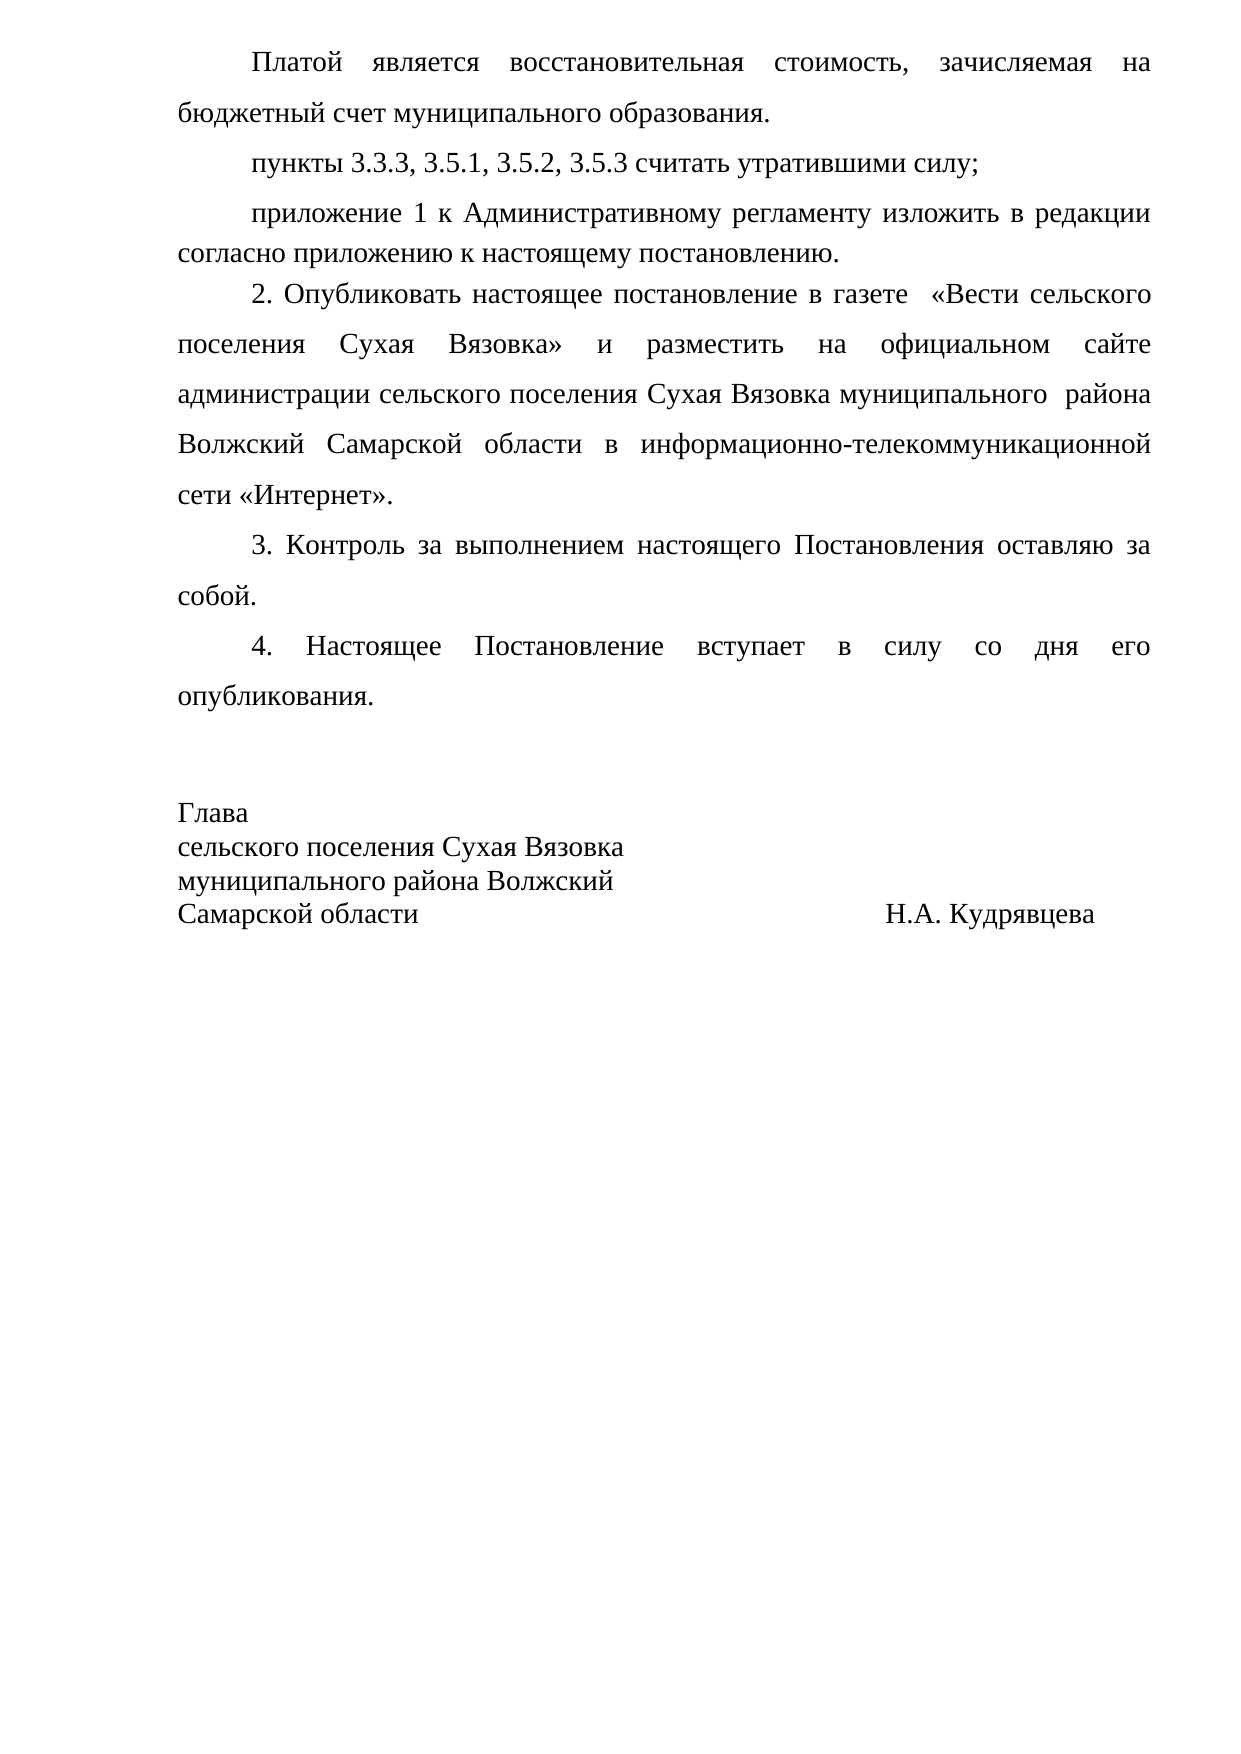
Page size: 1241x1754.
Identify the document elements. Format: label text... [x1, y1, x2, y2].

text 2. Опубликовать настоящее постановление в газете «Вести сельского поселения Сухая Вязовка» и разместить на официальном сайте администрации сельского поселения Сухая Вязовка муниципального района Волжский Самарской области в информационно-телекоммуникационной сети «Интернет». [177, 276, 1152, 511]
text приложение 1 к Административному регламенту изложить в редакции согласно приложению к настоящему постановлению. [177, 195, 1152, 269]
text Глава [177, 796, 1152, 829]
text Самарской области Н.А. Кудрявцева [177, 896, 1152, 930]
text сельского поселения Сухая Вязовка [177, 829, 1152, 863]
text 4. Настоящее Постановление вступает в силу со дня его опубликования. [177, 628, 1152, 712]
text 3. Контроль за выполнением настоящего Постановления оставляю за собой. [177, 527, 1152, 611]
text пункты 3.3.3, 3.5.1, 3.5.2, 3.5.3 считать утратившими силу; [177, 145, 1152, 178]
list Платой является восстановительная стоимость, зачисляемая на бюджетный счет муниципального образования. [177, 44, 1152, 128]
text муниципального района Волжский [177, 863, 1152, 896]
